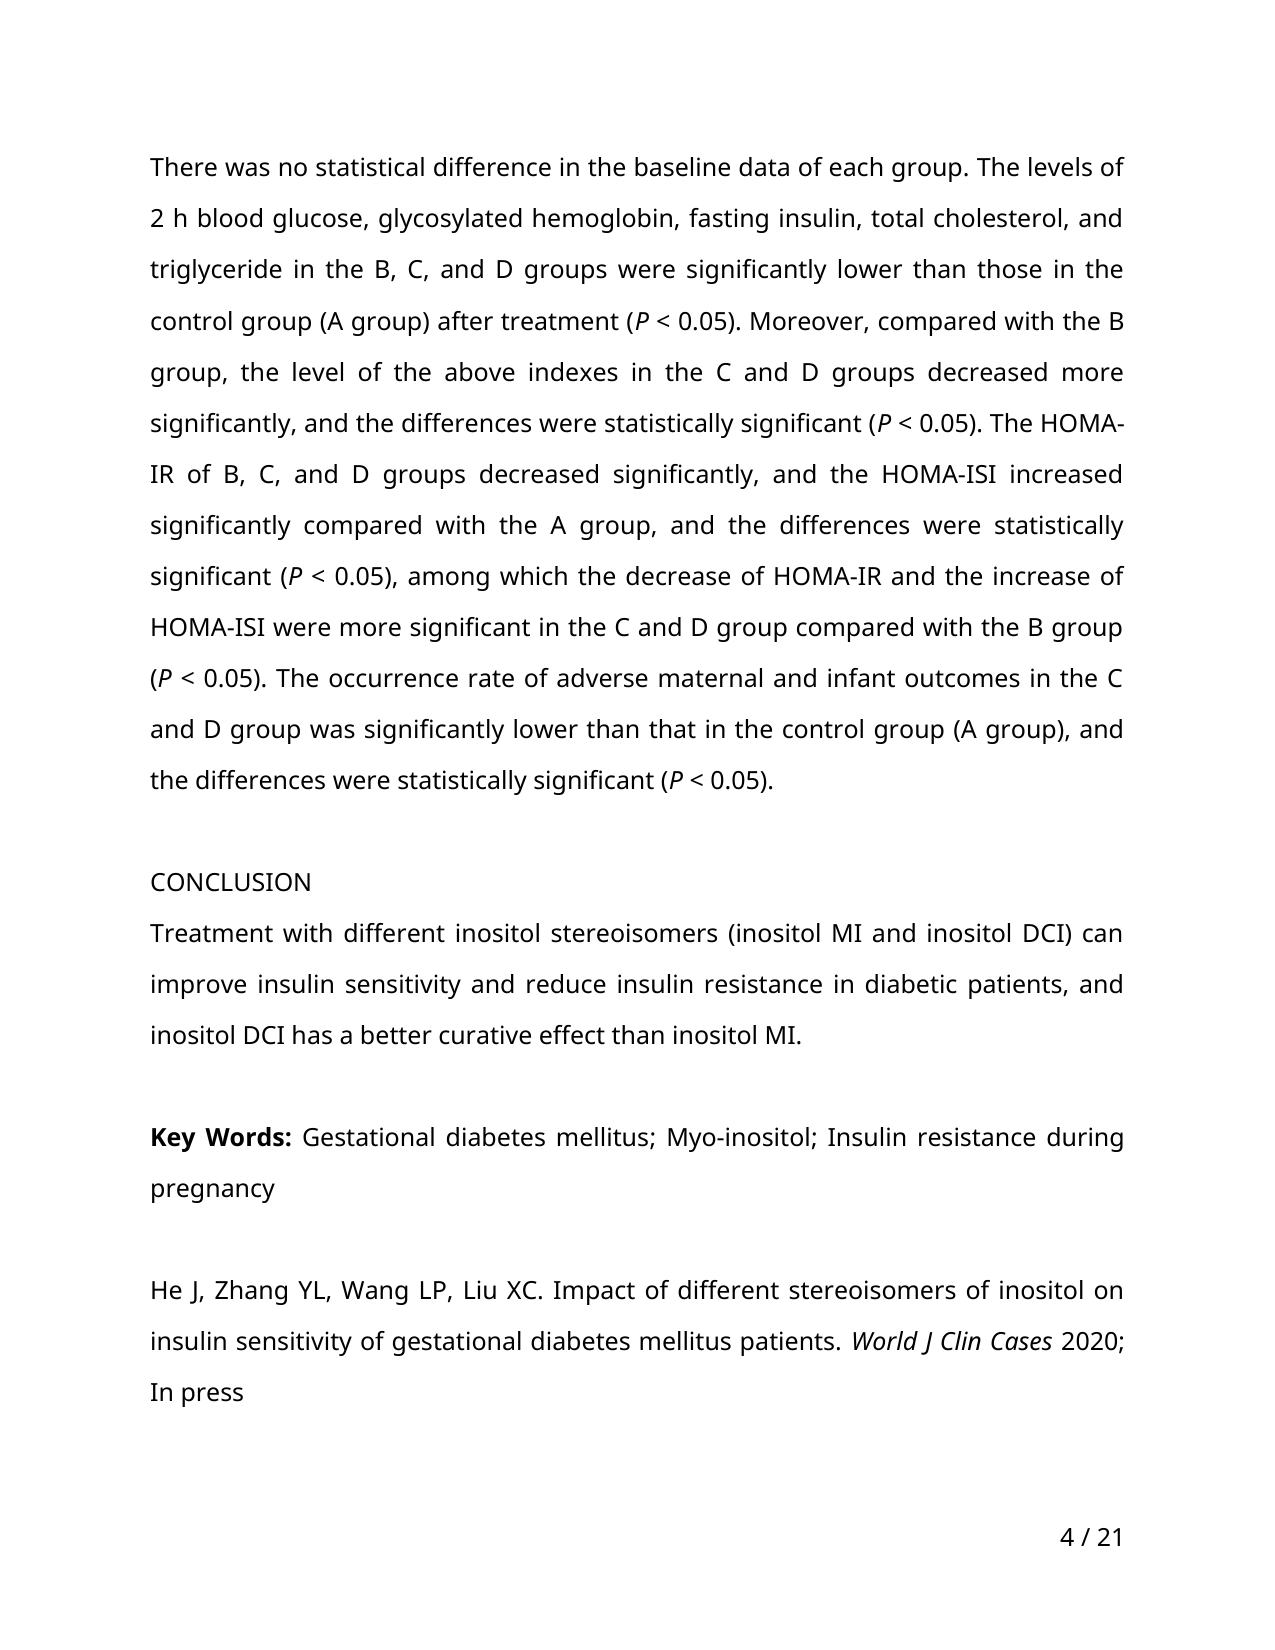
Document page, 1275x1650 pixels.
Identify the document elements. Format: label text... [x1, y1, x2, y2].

text There was no statistical difference in the baseline data of each group. The levels of 2 h blood glucose, glycosylated hemoglobin, fasting insulin, total cholesterol, and triglyceride in the B, C, and D groups were significantly lower than those in the control group (A group) after treatment (P < 0.05). Moreover, compared with the B group, the level of the above indexes in the C and D groups decreased more significantly, and the differences were statistically significant (P < 0.05). The HOMA-IR of B, C, and D groups decreased significantly, and the HOMA-ISI increased significantly compared with the A group, and the differences were statistically significant (P < 0.05), among which the decrease of HOMA-IR and the increase of HOMA-ISI were more significant in the C and D group compared with the B group (P < 0.05). The occurrence rate of adverse maternal and infant outcomes in the C and D group was significantly lower than that in the control group (A group), and the differences were statistically significant (P < 0.05). [150, 150, 1125, 797]
text Key Words: Gestational diabetes mellitus; Myo-inositol; Insulin resistance during pregnancy [150, 1120, 1125, 1205]
text He J, Zhang YL, Wang LP, Liu XC. Impact of different stereoisomers of inositol on insulin sensitivity of gestational diabetes mellitus patients. World J Clin Cases 2020; In press [150, 1273, 1125, 1409]
text CONCLUSION [150, 864, 1125, 899]
text Treatment with different inositol stereoisomers (inositol MI and inositol DCI) can improve insulin sensitivity and reduce insulin resistance in diabetic patients, and inositol DCI has a better curative effect than inositol MI. [150, 916, 1125, 1052]
